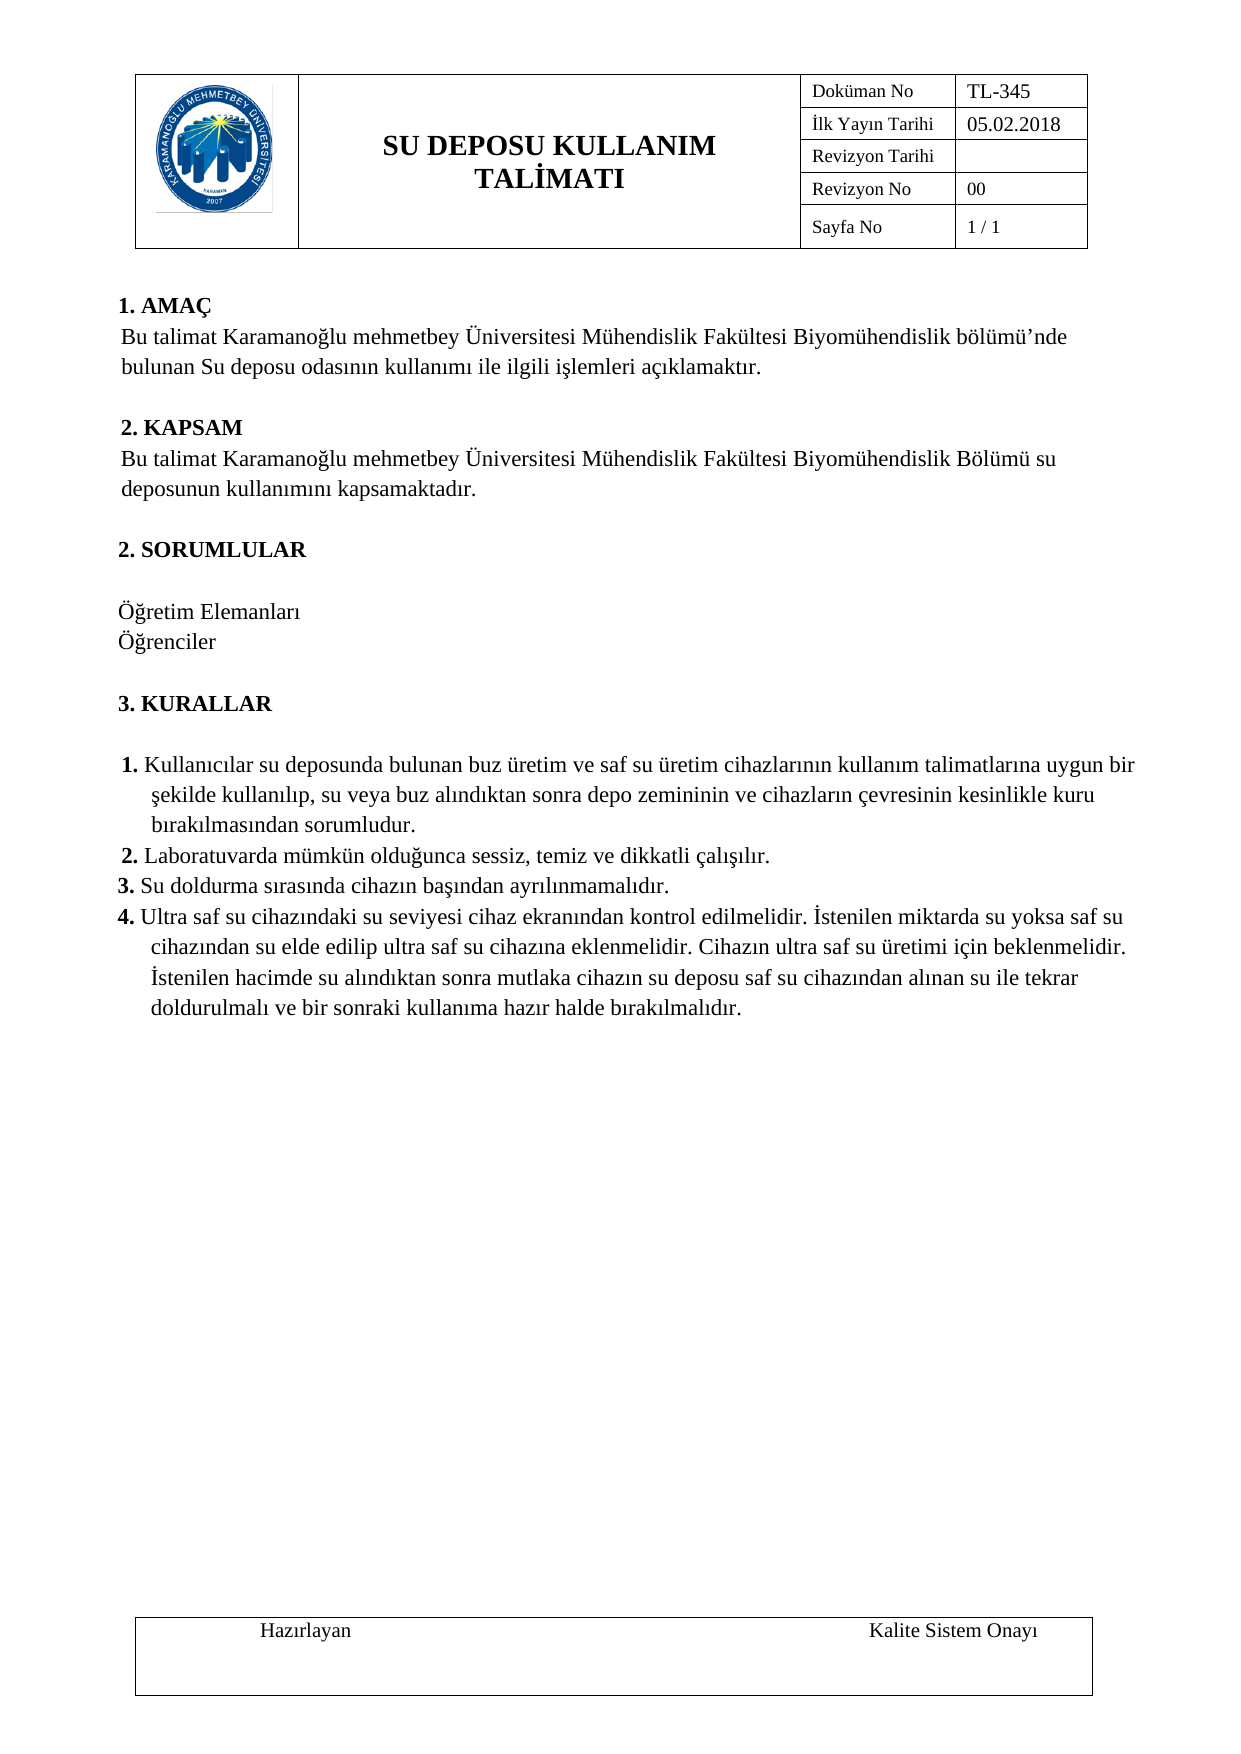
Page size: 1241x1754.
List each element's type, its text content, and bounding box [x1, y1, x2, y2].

subtitle Öğrenciler [118, 628, 1146, 655]
subtitle 2. KAPSAM [121, 414, 1146, 441]
subtitle 3. Su doldurma sırasında cihazın başından ayrılınmamalıdır. [117, 873, 1146, 899]
subtitle 1. Kullanıcılar su deposunda bulunan buz üretim ve saf su üretim cihazlarının kullanım talimatlarına uygun bir şekilde kullanılıp, su veya buz alındıktan sonra depo zemininin ve cihazların çevresinin kesinlikle kuru bırakılmasından sorumludur. [121, 751, 1146, 838]
subtitle Bu talimat Karamanoğlu mehmetbey Üniversitesi Mühendislik Fakültesi Biyomühendislik bölümü’nde bulunan Su deposu odasının kullanımı ile ilgili işlemleri açıklamaktır. [121, 323, 1146, 379]
subtitle Bu talimat Karamanoğlu mehmetbey Üniversitesi Mühendislik Fakültesi Biyomühendislik Bölümü su deposunun kullanımını kapsamaktadır. [121, 445, 1146, 502]
subtitle 2. SORUMLULAR [118, 537, 1146, 563]
picture [155, 84, 273, 213]
subtitle 1. AMAÇ [118, 292, 1146, 319]
subtitle 4. Ultra saf su cihazındaki su seviyesi cihaz ekranından kontrol edilmelidir. İstenilen miktarda su yoksa saf su cihazından su elde edilip ultra saf su cihazına eklenmelidir. Cihazın ultra saf su üretimi için beklenmelidir. İstenilen hacimde su alındıktan sonra mutlaka cihazın su deposu saf su cihazından alınan su ile tekrar doldurulmalı ve bir sonraki kullanıma hazır halde bırakılmalıdır. [117, 903, 1146, 1020]
subtitle 3. KURALLAR [118, 690, 1146, 716]
subtitle 2. Laboratuvarda mümkün olduğunca sessiz, temiz ve dikkatli çalışılır. [121, 842, 1146, 868]
subtitle Öğretim Elemanları [118, 598, 1146, 624]
